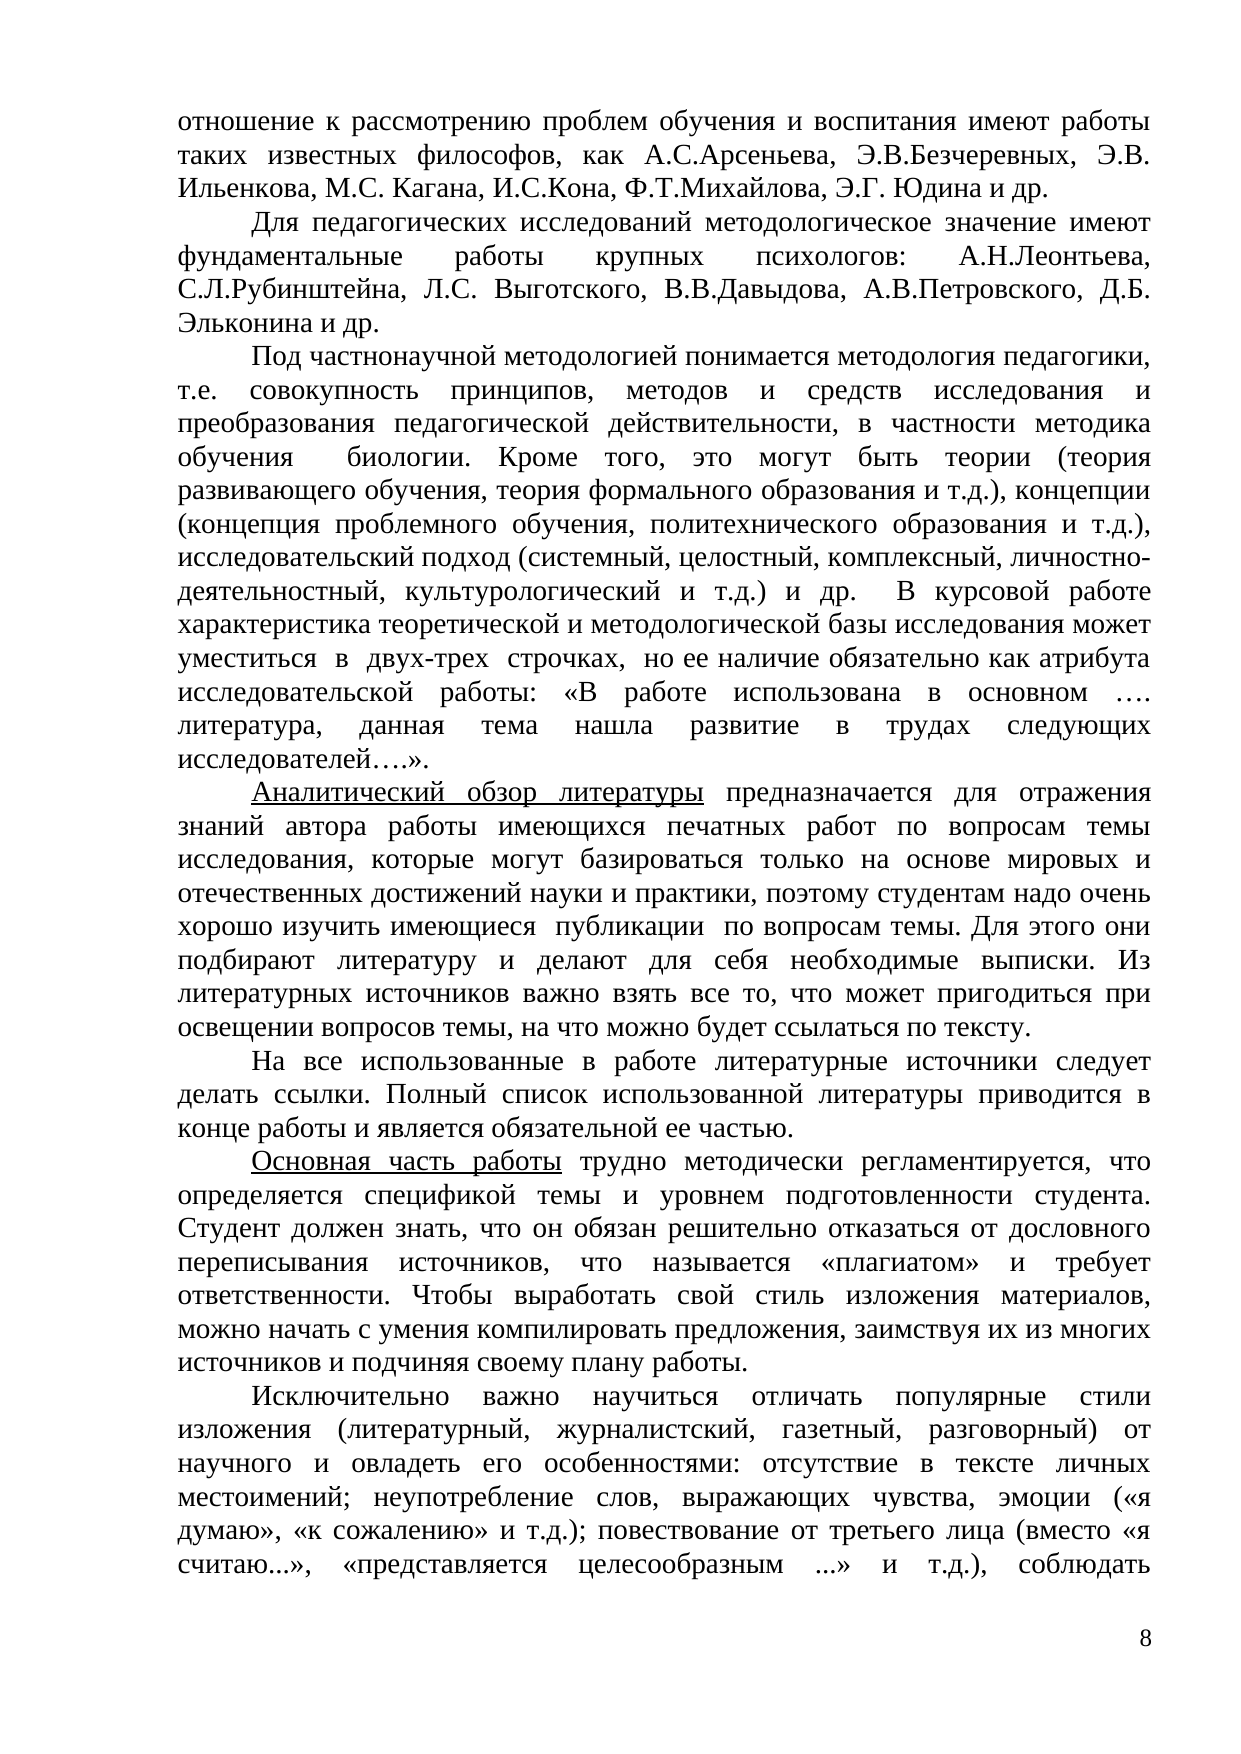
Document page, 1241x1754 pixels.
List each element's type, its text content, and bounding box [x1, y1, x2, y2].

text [177, 1378, 1152, 1579]
text Аналитический обзор литературы предназначается для отражения знаний автора работы имеющихся печатных работ по вопросам темы исследования, которые могут базироваться только на основе мировых и отечественных достижений науки и практики, поэтому студентам надо очень хорошо изучить имеющиеся публикации по вопросам темы. Для этого они подбирают литературу и делают для себя необходимые выписки. Из литературных источников важно взять все то, что может пригодиться при освещении вопросов темы, на что можно будет ссылаться по тексту. [177, 774, 1152, 1043]
text Для педагогических исследований методологическое значение имеют фундаментальные работы крупных психологов: А.Н.Леонтьева, С.Л.Рубинштейна, Л.С. Выготского, В.В.Давыдова, А.В.Петровского, Д.Б. Эльконина и др. [177, 204, 1152, 338]
text Под частнонаучной методологией понимается методология педагогики, т.е. совокупность принципов, методов и средств исследования и преобразования педагогической действительности, в частности методика обучения биологии. Кроме того, это могут быть теории (теория развивающего обучения, теория формального образования и т.д.), концепции (концепция проблемного обучения, политехнического образования и т.д.), исследовательский подход (системный, целостный, комплексный, личностно-деятельностный, культурологический и т.д.) и др. В курсовой работе характеристика теоретической и методологической базы исследования может уместиться в двух-трех строчках, но ее наличие обязательно как атрибута исследовательской работы: «В работе использована в основном …. литература, данная тема нашла развитие в трудах следующих исследователей….». [177, 338, 1152, 774]
text На все использованные в работе литературные источники следует делать ссылки. Полный список использованной литературы приводится в конце работы и является обязательной ее частью. [177, 1043, 1152, 1143]
text Основная часть работы трудно методически регламентируется, что определяется спецификой темы и уровнем подготовленности студента. Студент должен знать, что он обязан решительно отказаться от дословного переписывания источников, что называется «плагиатом» и требует ответственности. Чтобы выработать свой стиль изложения материалов, можно начать с умения компилировать предложения, заимствуя их из многих источников и подчиняя своему плану работы. [177, 1143, 1152, 1378]
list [177, 103, 1152, 204]
